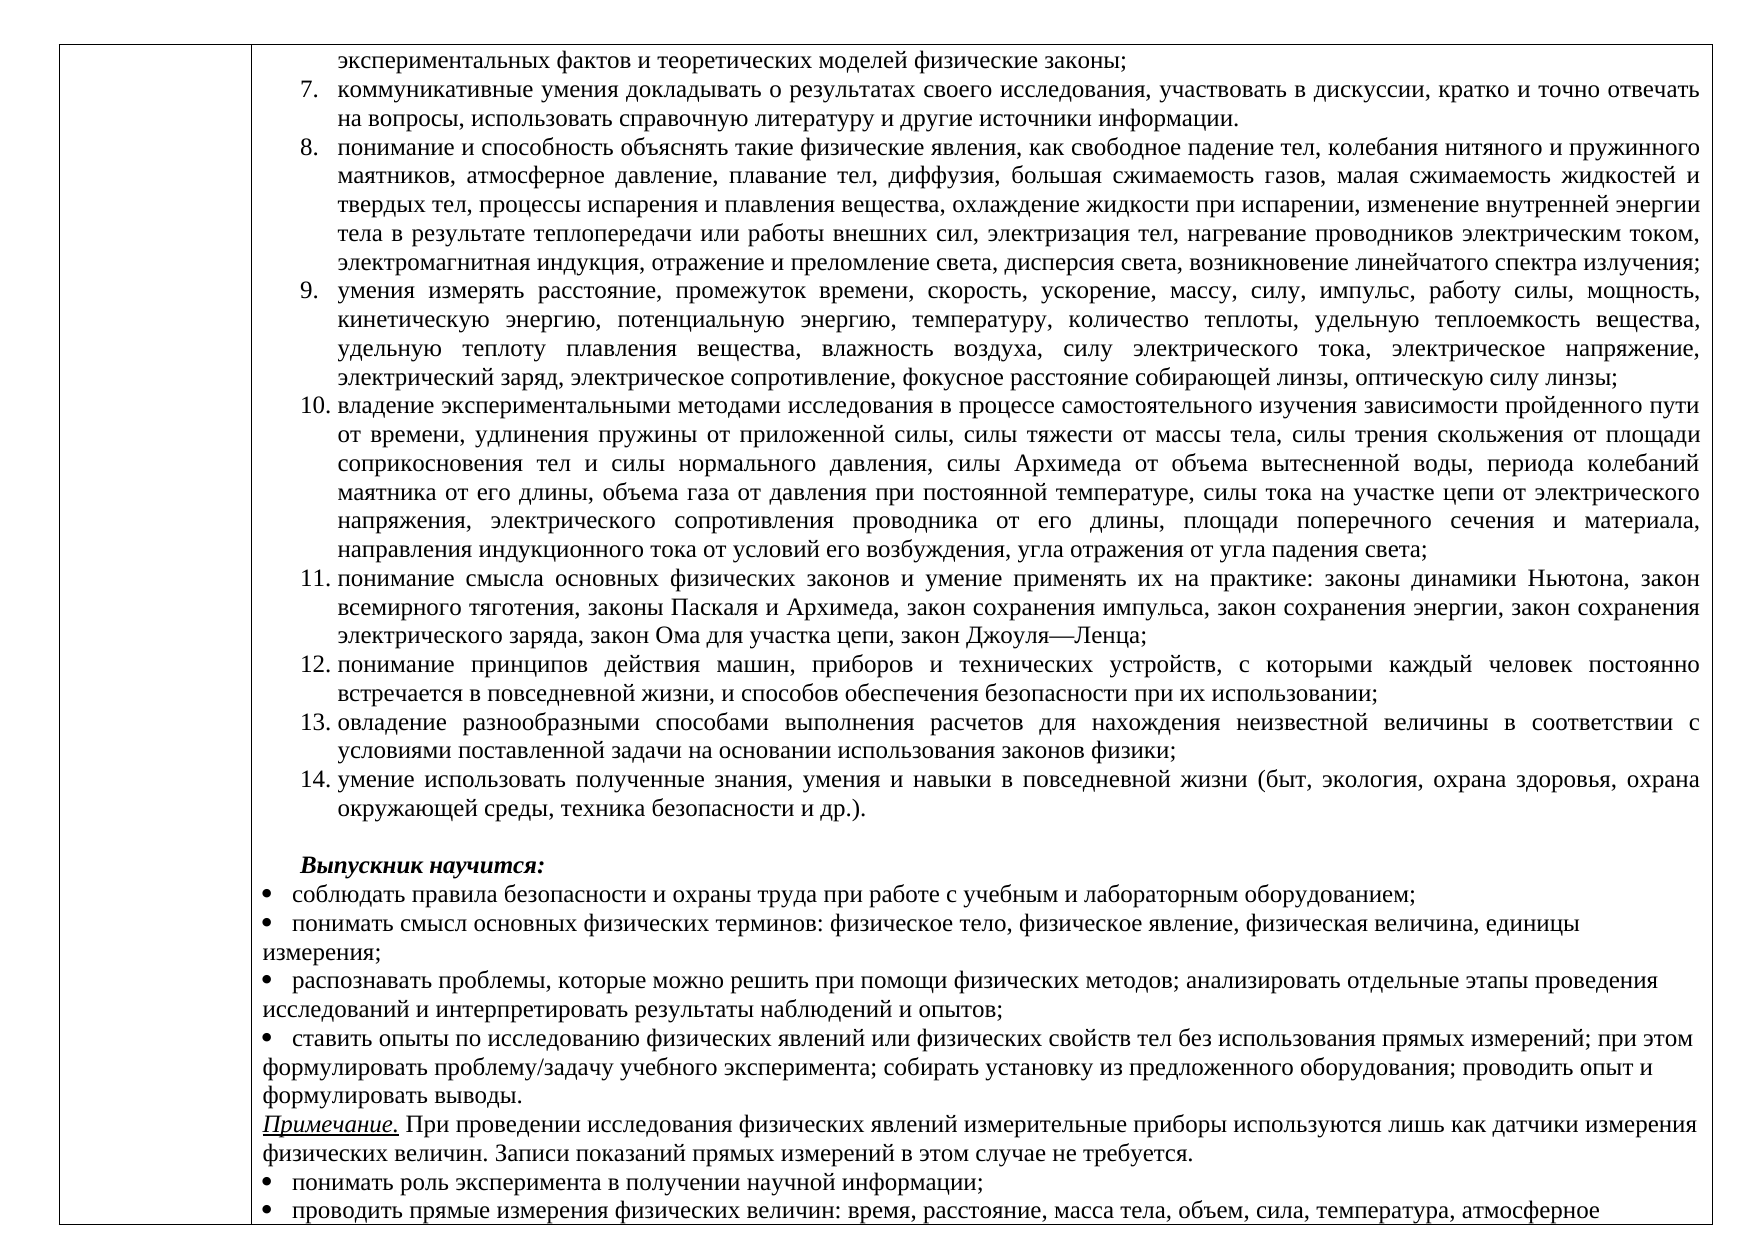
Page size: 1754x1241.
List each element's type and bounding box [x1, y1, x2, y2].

table_cell [60, 45, 251, 1224]
table_cell [252, 45, 1712, 1224]
